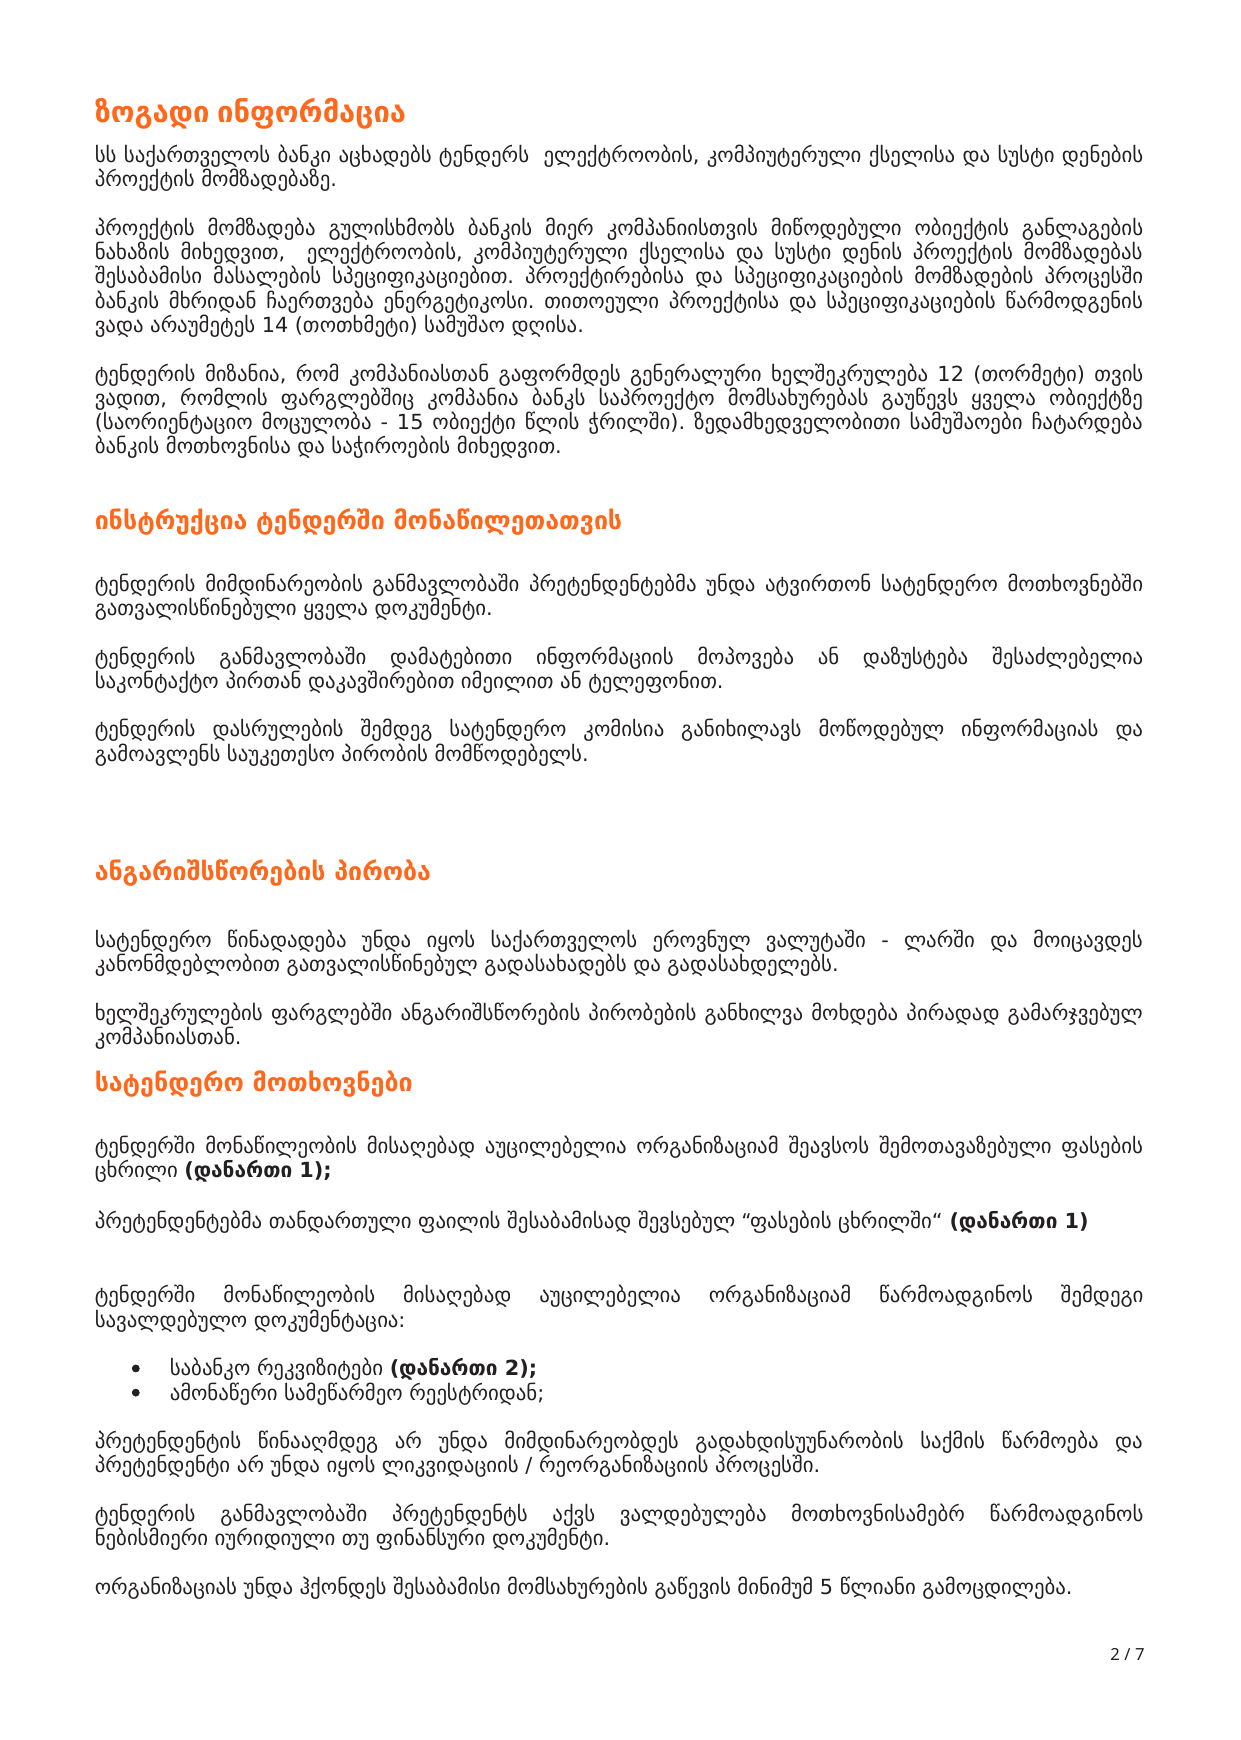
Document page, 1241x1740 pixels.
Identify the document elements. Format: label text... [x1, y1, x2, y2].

text ტენდერის მიმდინარეობის განმავლობაში პრეტენდენტებმა უნდა ატვირთონ სატენდერო მოთხოვნებში გათვალისწინებული ყველა დოკუმენტი. [94, 572, 1144, 620]
text პროექტის მომზადება გულისხმობს ბანკის მიერ კომპანიისთვის მიწოდებული ობიექტის განლაგების ნახაზის მიხედვით, ელექტროობის, კომპიუტერული ქსელისა და სუსტი დენის პროექტის მომზადებას შესაბამისი მასალების სპეციფიკაციებით. პროექტირებისა და სპეციფიკაციების მომზადების პროცესში ბანკის მხრიდან ჩაერთვება ენერგეტიკოსი. თითოეული პროექტისა და სპეციფიკაციების წარმოდგენის ვადა არაუმეტეს 14 (თოთხმეტი) სამუშაო დღისა. [94, 216, 1144, 337]
list სატენდერო მოთხოვნები [94, 1068, 1144, 1097]
text ორგანიზაციას უნდა ჰქონდეს შესაბამისი მომსახურების გაწევის მინიმუმ 5 წლიანი გამოცდილება. [94, 1575, 1144, 1599]
text სს საქართველოს ბანკი აცხადებს ტენდერს ელექტროობის, კომპიუტერული ქსელისა და სუსტი დენების პროექტის მომზადებაზე. [94, 143, 1144, 192]
text ტენდერის განმავლობაში დამატებითი ინფორმაციის მოპოვება ან დაზუსტება შესაძლებელია საკონტაქტო პირთან დაკავშირებით იმეილით ან ტელეფონით. [94, 645, 1144, 693]
text პრეტენდენტებმა თანდართული ფაილის შესაბამისად შევსებულ “ფასების ცხრილში“ (დანართი 1) [94, 1207, 1144, 1235]
list ანგარიშსწორების პირობა [94, 858, 1144, 887]
subtitle ზოგადი ინფორმაცია [94, 91, 1144, 131]
list ამონაწერი სამეწარმეო რეესტრიდან; [132, 1381, 1144, 1405]
list ინსტრუქცია ტენდერში მონაწილეთათვის [94, 506, 1144, 535]
text ხელშეკრულების ფარგლებში ანგარიშსწორების პირობების განხილვა მოხდება პირადად გამარჯვებულ კომპანიასთან. [94, 1001, 1144, 1049]
text პრეტენდენტის წინააღმდეგ არ უნდა მიმდინარეობდეს გადახდისუუნარობის საქმის წარმოება და პრეტენდენტი არ უნდა იყოს ლიკვიდაციის / რეორგანიზაციის პროცესში. [94, 1429, 1144, 1478]
text ტენდერის დასრულების შემდეგ სატენდერო კომისია განიხილავს მოწოდებულ ინფორმაციას და გამოავლენს საუკეთესო პირობის მომწოდებელს. [94, 717, 1144, 766]
list საბანკო რეკვიზიტები (დანართი 2); [132, 1356, 1144, 1381]
text ტენდერში მონაწილეობის მისაღებად აუცილებელია ორგანიზაციამ წარმოადგინოს შემდეგი სავალდებულო დოკუმენტაცია: [94, 1283, 1144, 1332]
text ტენდერის განმავლობაში პრეტენდენტს აქვს ვალდებულება მოთხოვნისამებრ წარმოადგინოს ნებისმიერი იურიდიული თუ ფინანსური დოკუმენტი. [94, 1502, 1144, 1551]
text სატენდერო წინადადება უნდა იყოს საქართველოს ეროვნულ ვალუტაში - ლარში და მოიცავდეს კანონმდებლობით გათვალისწინებულ გადასახადებს და გადასახდელებს. [94, 928, 1144, 976]
text ტენდერში მონაწილეობის მისაღებად აუცილებელია ორგანიზაციამ შეავსოს შემოთავაზებული ფასების ცხრილი (დანართი 1); [94, 1134, 1144, 1182]
text ტენდერის მიზანია, რომ კომპანიასთან გაფორმდეს გენერალური ხელშეკრულება 12 (თორმეტი) თვის ვადით, რომლის ფარგლებშიც კომპანია ბანკს საპროექტო მომსახურებას გაუწევს ყველა ობიექტზე (საორიენტაციო მოცულობა - 15 ობიექტი წლის ჭრილში). ზედამხედველობითი სამუშაოები ჩატარდება ბანკის მოთხოვნისა და საჭიროების მიხედვით. [94, 362, 1144, 459]
